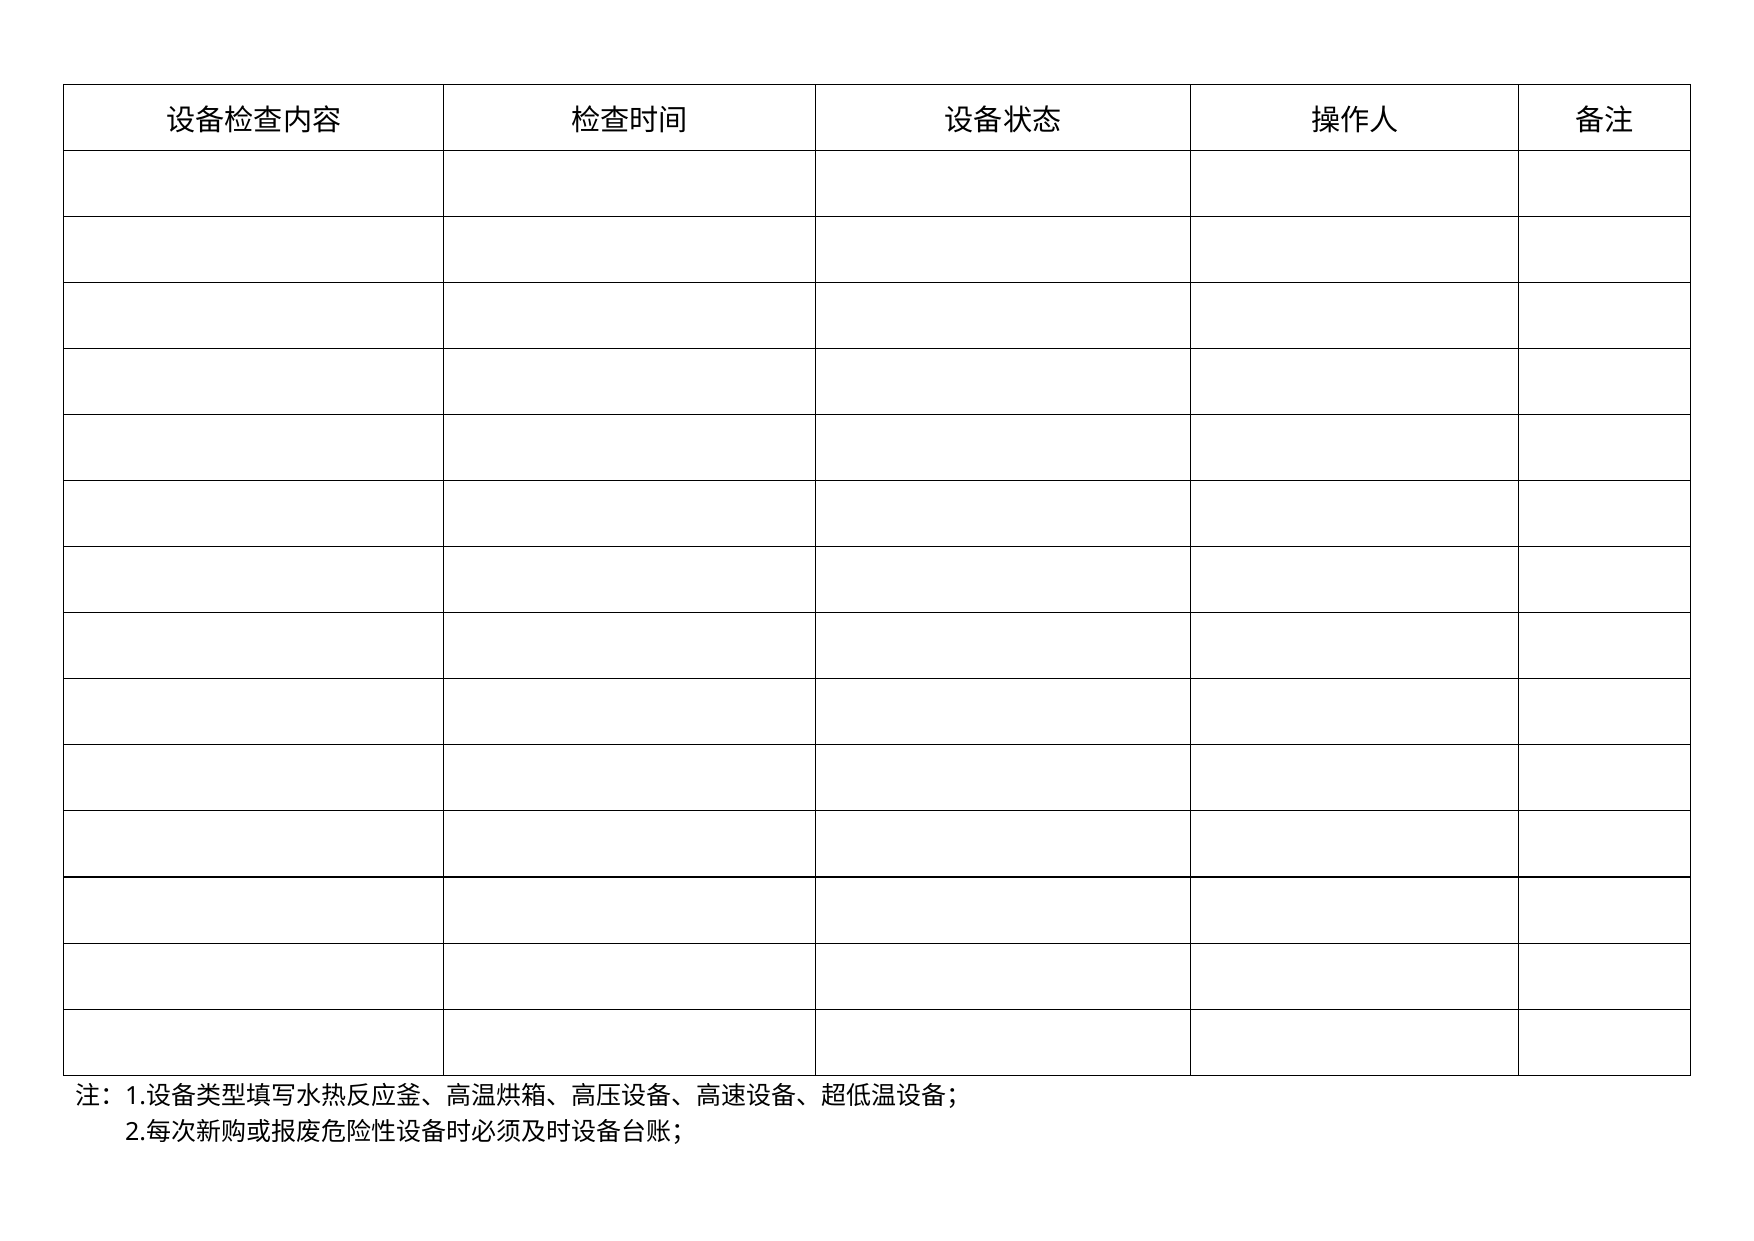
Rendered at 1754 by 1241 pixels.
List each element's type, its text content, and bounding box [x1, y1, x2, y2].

text 2.每次新购或报废危险性设备时必须及时设备台账； [75, 1112, 1679, 1148]
table_cell [64, 481, 443, 546]
table_cell [444, 481, 815, 546]
table_cell [64, 745, 443, 810]
table_cell [816, 217, 1190, 282]
table_cell [1519, 944, 1690, 1008]
table_cell [816, 481, 1190, 546]
table_cell [816, 745, 1190, 810]
table_cell [444, 415, 815, 480]
table_cell [816, 1010, 1190, 1074]
table_cell [444, 878, 815, 942]
table_cell [1191, 151, 1518, 216]
table_header 设备检查内容 [64, 85, 443, 150]
table_cell [64, 679, 443, 744]
table_cell [1191, 415, 1518, 480]
table_cell [1191, 1010, 1518, 1074]
table_header 设备状态 [816, 85, 1190, 150]
table_cell [64, 415, 443, 480]
table_cell [64, 283, 443, 348]
table_cell [64, 878, 443, 942]
table_cell [64, 811, 443, 876]
table_cell [816, 944, 1190, 1008]
table_cell [1191, 811, 1518, 876]
table_cell [444, 151, 815, 216]
table_cell [1519, 745, 1690, 810]
table_cell [444, 944, 815, 1008]
table_cell [816, 679, 1190, 744]
table_cell [444, 679, 815, 744]
table_cell [1519, 811, 1690, 876]
table_cell [444, 745, 815, 810]
table_cell [1519, 349, 1690, 414]
table_cell [64, 944, 443, 1008]
text 注：1.设备类型填写水热反应釜、高温烘箱、高压设备、高速设备、超低温设备； [75, 1076, 1679, 1112]
table_cell [444, 217, 815, 282]
table_cell [816, 415, 1190, 480]
table_header 备注 [1519, 85, 1690, 150]
table_cell [1191, 944, 1518, 1008]
table_cell [1519, 283, 1690, 348]
table_cell [816, 613, 1190, 678]
table_cell [1191, 547, 1518, 612]
table_cell [444, 349, 815, 414]
table_cell [1191, 349, 1518, 414]
table_cell [1519, 1010, 1690, 1074]
table_cell [816, 349, 1190, 414]
table_cell [64, 547, 443, 612]
table_header 操作人 [1191, 85, 1518, 150]
table_cell [444, 1010, 815, 1074]
table_cell [64, 217, 443, 282]
table_cell [444, 811, 815, 876]
table_cell [1519, 547, 1690, 612]
table_cell [1519, 613, 1690, 678]
table_cell [1519, 151, 1690, 216]
table_cell [1519, 217, 1690, 282]
table_cell [444, 613, 815, 678]
table_cell [1191, 481, 1518, 546]
table_cell [1191, 679, 1518, 744]
table_cell [1519, 481, 1690, 546]
table_cell [64, 151, 443, 216]
table_cell [64, 349, 443, 414]
table_cell [816, 283, 1190, 348]
table_cell [816, 811, 1190, 876]
table_header 检查时间 [444, 85, 815, 150]
table_cell [1191, 283, 1518, 348]
table_cell [1191, 878, 1518, 942]
table_cell [1191, 613, 1518, 678]
table_cell [64, 1010, 443, 1074]
table_cell [1519, 415, 1690, 480]
table_cell [816, 151, 1190, 216]
table_cell [444, 547, 815, 612]
table_cell [1191, 217, 1518, 282]
table_cell [816, 878, 1190, 942]
table_cell [64, 613, 443, 678]
table_cell [1519, 679, 1690, 744]
table_cell [1519, 878, 1690, 942]
table_cell [1191, 745, 1518, 810]
table_cell [816, 547, 1190, 612]
table_cell [444, 283, 815, 348]
